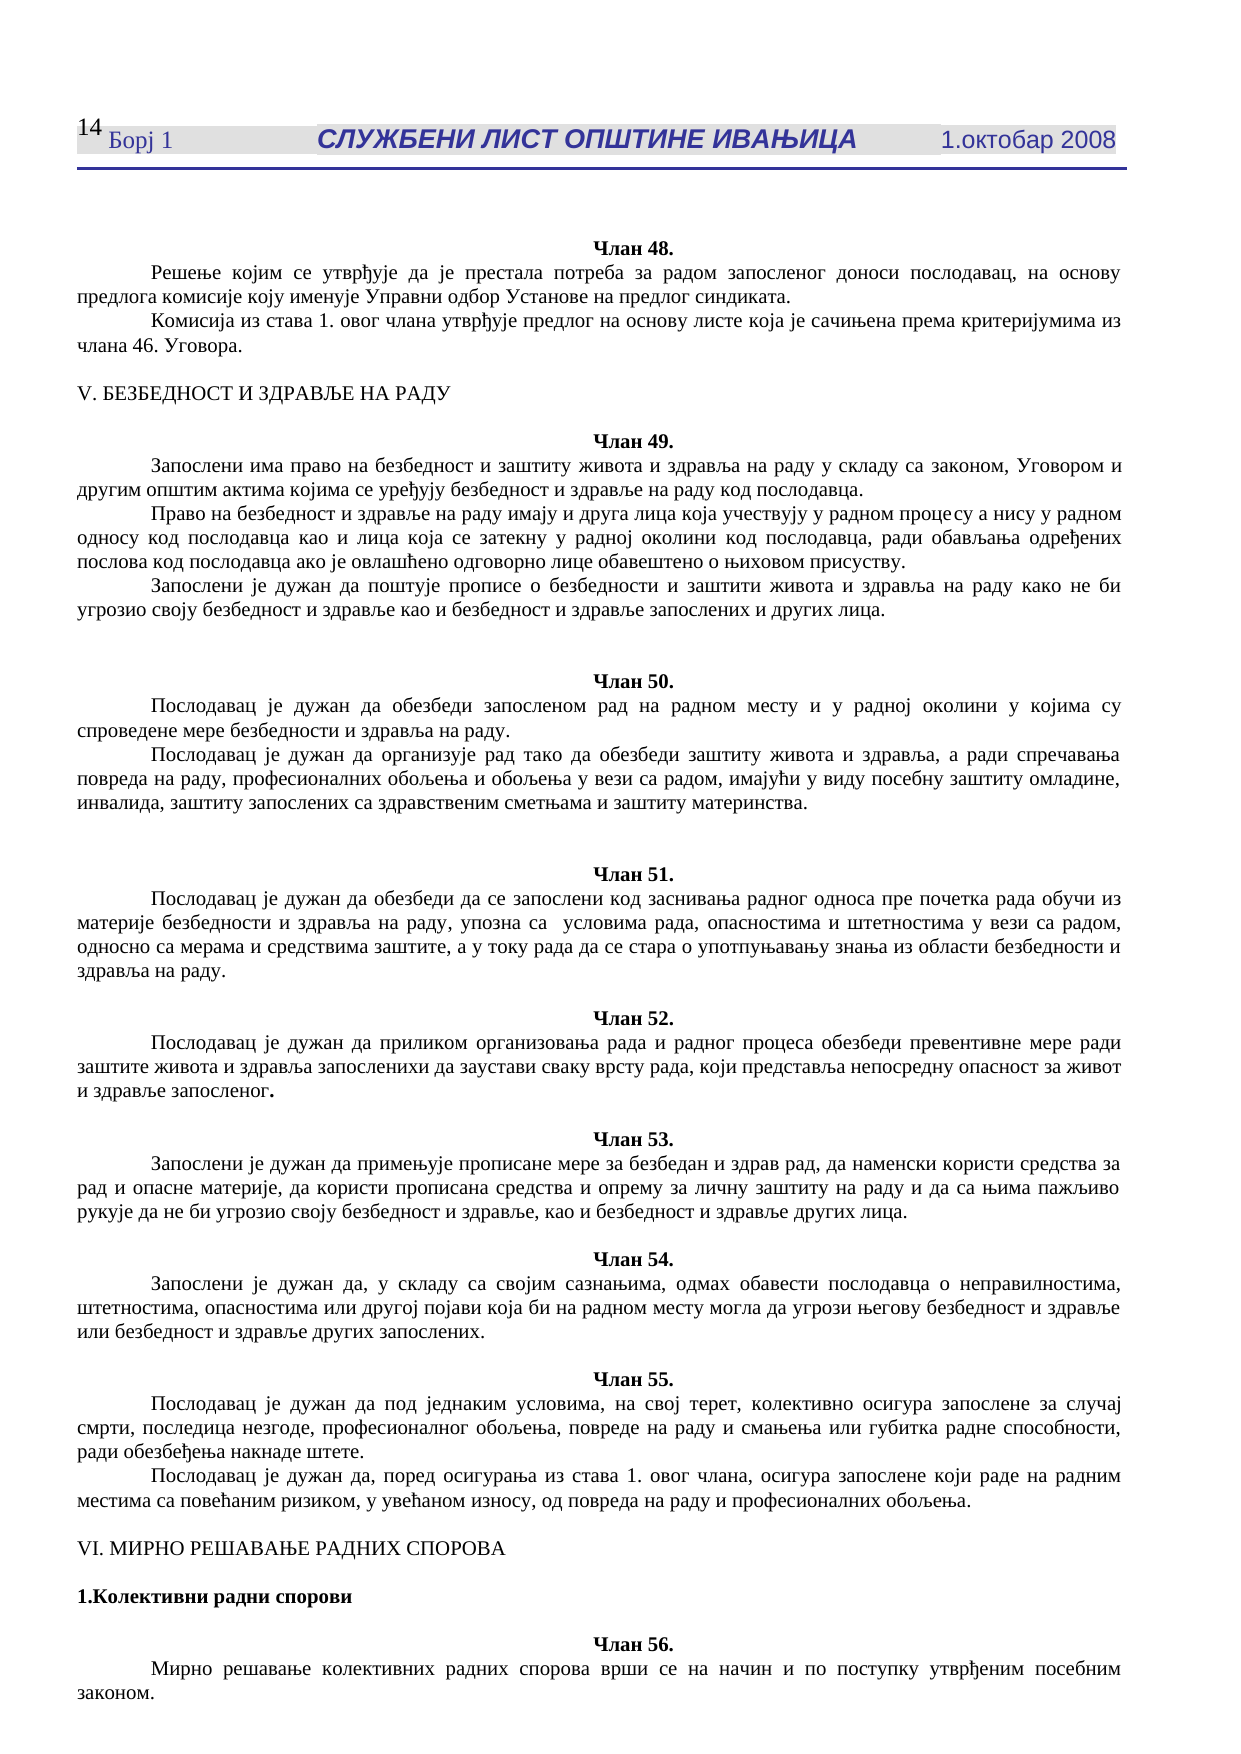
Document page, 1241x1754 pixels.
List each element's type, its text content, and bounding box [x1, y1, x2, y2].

text Право на безбедност и здравље на раду имају и друга лица која учествују у раднoм процесу а нису у радном односу код послодавца као и лица која се затекну у радној околини код послодавца, ради обављања одређених послова код послодавца ако је овлашћено одговорно лице обавештено о њиховом присуству. [77, 501, 1122, 573]
text Послодавац је дужан да обезбеди запосленом рад на радном месту и у радној околини у којима су спроведене мере безбедности и здравља на раду. [77, 693, 1122, 742]
text Мирно решавање колективних радних спорова врши се на начин и по поступку утврђеним посебним законом. [77, 1656, 1122, 1704]
text Запослени је дужан да примењује прописане мере за безбедан и здрав рад, да наменски користи средства за рад и опасне материје, да користи прописана средства и опрему за личну заштиту на раду и да са њима пажљиво рукује да не би угрозио своју безбедност и здравље, као и безбедност и здравље других лица. [77, 1151, 1122, 1223]
text Члан 50. [519, 669, 1122, 693]
text Послодавац је дужан да обезбеди да се запослени код заснивања радног односа пре почетка рада обучи из материје безбедности и здравља на раду, упозна са условима рада, опасностима и штетностима у вези са радом, односно са мерама и средствима заштите, а у току рада да се стара о употпуњавању знања из области безбедности и здравља на раду. [77, 886, 1122, 982]
text Решење којим се утврђује да је престала потреба за радом запосленог доноси послодавац, на основу предлога комисије коју именује Управни одбор Установе на предлог синдиката. [77, 260, 1122, 308]
text Члан 53. [519, 1127, 1122, 1151]
text Послодавац је дужан да под једнаким условима, на свој терет, колективно осигура запослене за случај смрти, последица незгоде, професионалног обољења, повреде на раду и смањења или губитка радне способности, ради обезбеђења накнаде штете. [77, 1391, 1122, 1463]
text Запослени је дужан да, у складу са својим сазнањима, одмах обавести послодавца о неправилностима, штетностима, опасностима или другој појави која би на радном месту могла да угрози његову безбедност и здравље или безбедност и здравље других запослених. [77, 1271, 1122, 1343]
text Комисија из става 1. овог члана утврђује предлог на основу листе која је сачињена према критеријумима из члана 46. Уговора. [77, 308, 1122, 357]
text Члан 51. [519, 862, 1122, 886]
text Запослени је дужан да поштује прописе о безбедности и заштити живота и здравља на раду како не би угрозио своју безбедност и здравље као и безбедност и здравље запослених и других лица. [77, 573, 1122, 645]
text Члан 49. [519, 429, 1122, 453]
text VI. МИРНО РЕШАВАЊЕ РАДНИХ СПОРОВА [77, 1536, 1122, 1560]
text Послодавац је дужан да приликом организовања рада и радног процеса обезбеди превентивне мере ради заштите живота и здравља запосленихи да заустави сваку врсту рада, који представља непосредну опасност за живот и здравље запосленог. [77, 1030, 1122, 1102]
text V. БЕЗБЕДНОСТ И ЗДРАВЉЕ НА РАДУ [77, 381, 1122, 405]
text Послодавац је дужан да организује рад тако да обезбеди заштиту живота и здравља, а ради спречавања повреда на раду, професионалних обољења и обољења у вези са радом, имајући у виду посебну заштиту омладине, инвалида, заштиту запослених са здравственим сметњама и заштиту материнства. [77, 742, 1122, 814]
text Члан 56. [519, 1632, 1122, 1656]
text 1.Колективни радни спорови [77, 1584, 1122, 1608]
text Запослени има право на безбедност и заштиту живота и здравља на раду у складу са законом, Уговором и другим општим актима којима се уређују безбедност и здравље на раду код послодавца. [77, 453, 1122, 501]
text Члан 54. [519, 1247, 1122, 1271]
text Члан 55. [519, 1367, 1122, 1391]
text Члан 48. [519, 236, 1122, 260]
text Послодавац је дужан да, поред осигурања из става 1. овог члана, осигура запослене који раде на радним местима са повећаним ризиком, у увећаном износу, од повреда на раду и професионалних обољења. [77, 1463, 1122, 1512]
text Члан 52. [519, 1006, 1122, 1030]
